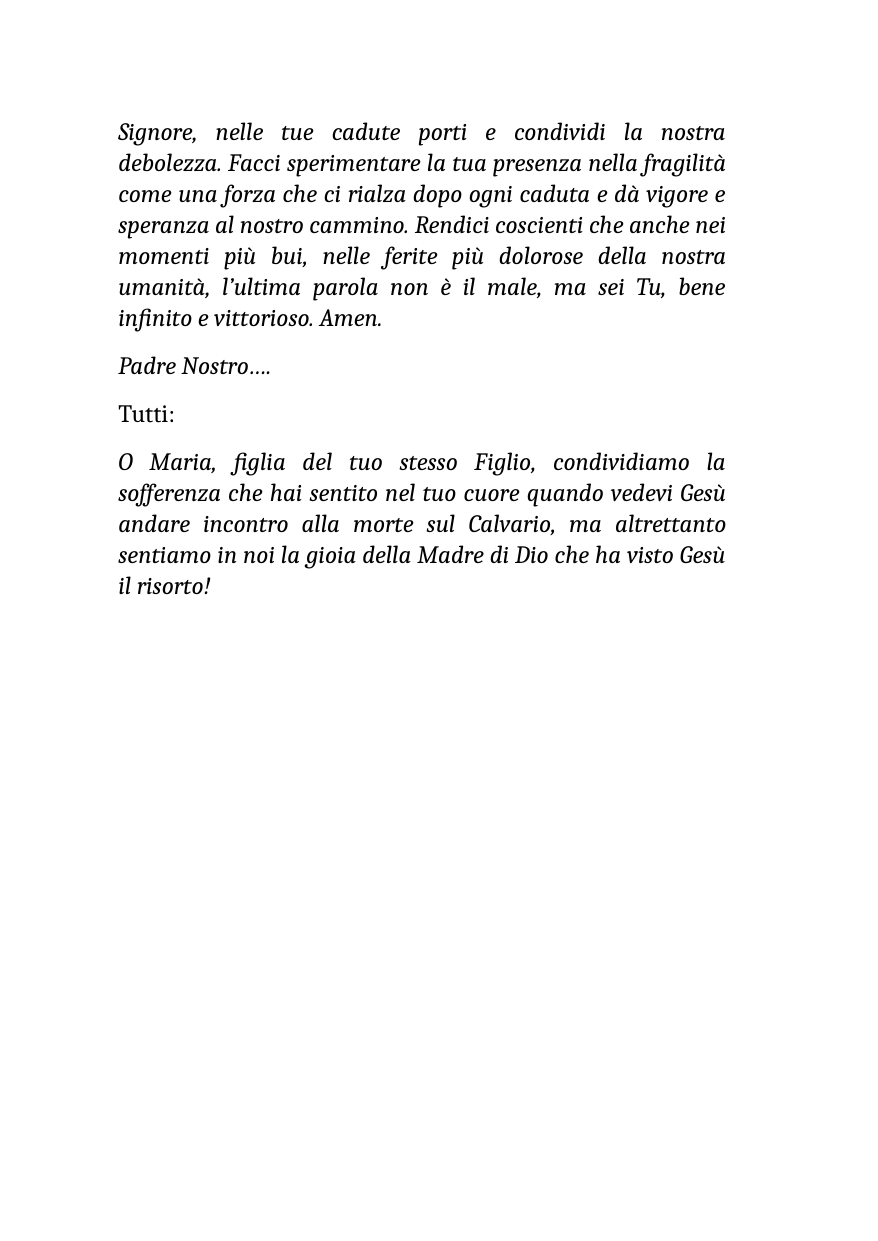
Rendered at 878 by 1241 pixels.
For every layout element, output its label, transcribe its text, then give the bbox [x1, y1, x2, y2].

text Padre Nostro…. [118, 352, 729, 381]
text Signore, nelle tue cadute porti e condividi la nostra debolezza. Facci sperimentare la tua presenza nella fragilità come una forza che ci rialza dopo ogni caduta e dà vigore e speranza al nostro cammino. Rendici coscienti che anche nei momenti più bui, nelle ferite più dolorose della nostra umanità, l’ultima parola non è il male, ma sei Tu, bene infinito e vittorioso. Amen. [118, 118, 729, 333]
text O Maria, figlia del tuo stesso Figlio, condividiamo la sofferenza che hai sentito nel tuo cuore quando vedevi Gesù andare incontro alla morte sul Calvario, ma altrettanto sentiamo in noi la gioia della Madre di Dio che ha visto Gesù il risorto! [118, 447, 729, 600]
text Tutti: [118, 400, 729, 428]
